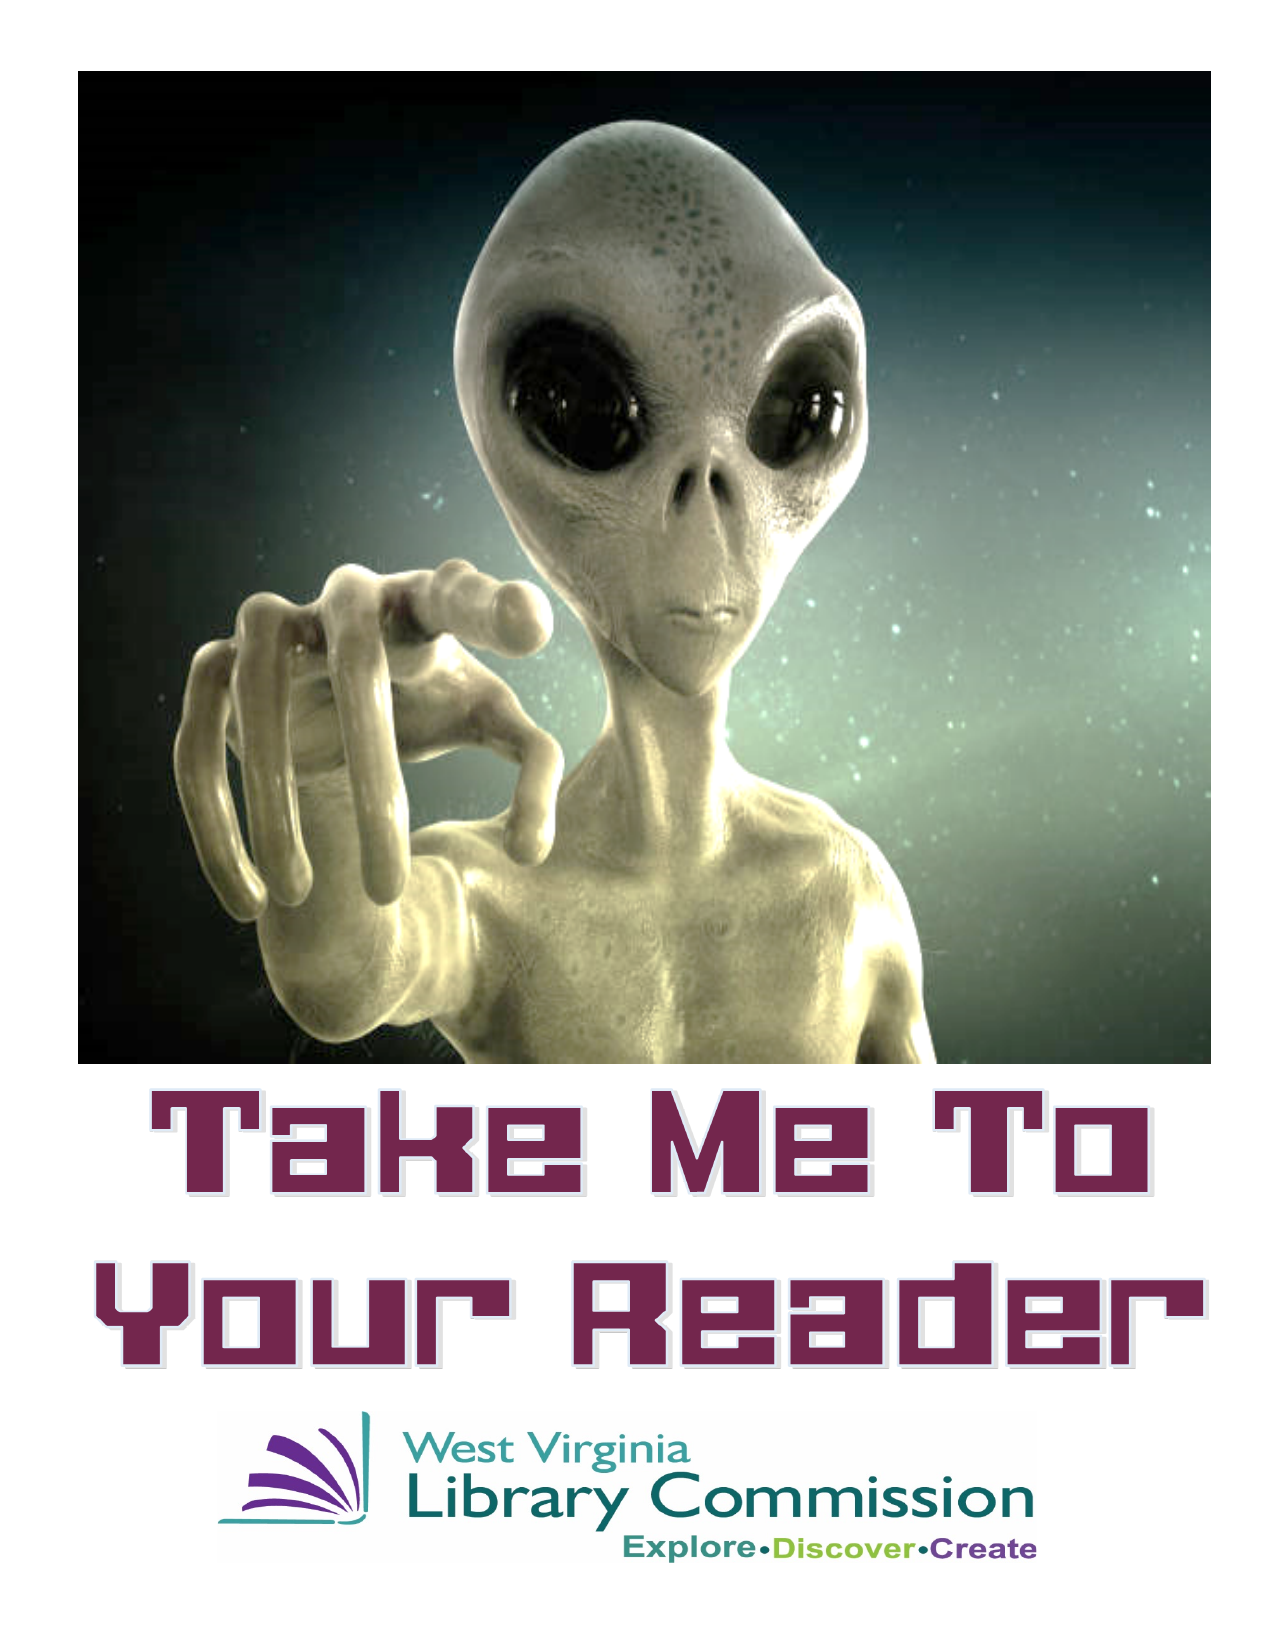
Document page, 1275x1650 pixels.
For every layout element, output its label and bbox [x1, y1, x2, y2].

picture [93, 1088, 1210, 1369]
picture [217, 1411, 1037, 1563]
picture [78, 71, 1211, 1064]
